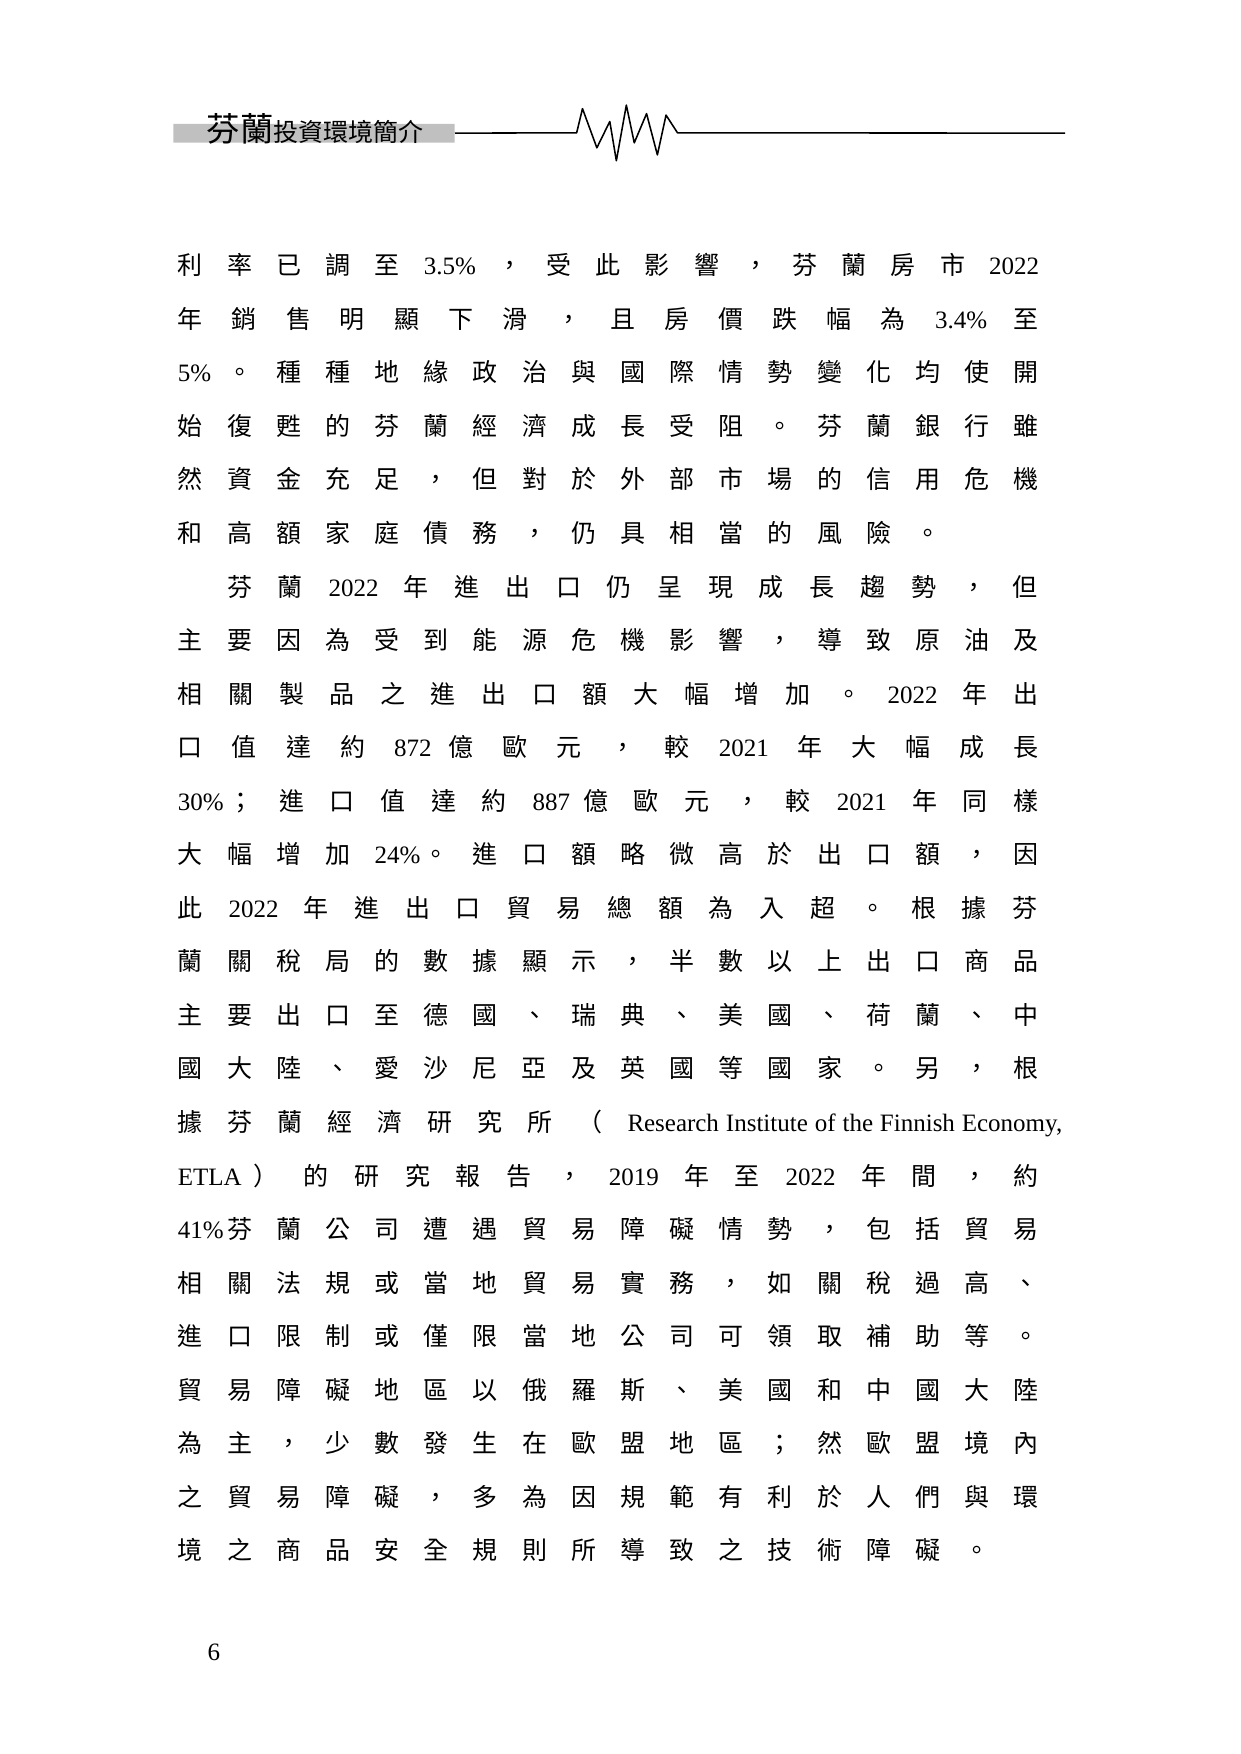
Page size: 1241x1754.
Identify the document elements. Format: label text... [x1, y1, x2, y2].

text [178, 237, 1063, 558]
text 芬蘭2022年進出口仍呈現成長趨勢，但主要因為受到能源危機影響，導致原油及相關製品之進出口額大幅增加。2022年出口值達約872億歐元，較2021年大幅成長30%；進口值達約887億歐元，較2021年同樣大幅增加24%。進口額略微高於出口額，因此2022年進出口貿易總額為入超。根據芬蘭關稅局的數據顯示，半數以上出口商品主要出口至德國、瑞典、美國、荷蘭、中國大陸、愛沙尼亞及英國等國家。另，根據芬蘭經濟研究所（Research Institute of the Finnish Economy, ETLA）的研究報告，2019年至2022年間，約41%芬蘭公司遭遇貿易障礙情勢，包括貿易相關法規或當地貿易實務，如關稅過高、進口限制或僅限當地公司可領取補助等。貿易障礙地區以俄羅斯、美國和中國大陸為主，少數發生在歐盟地區；然歐盟境內之貿易障礙，多為因規範有利於人們與環境之商品安全規則所導致之技術障礙。 [178, 558, 1063, 1576]
